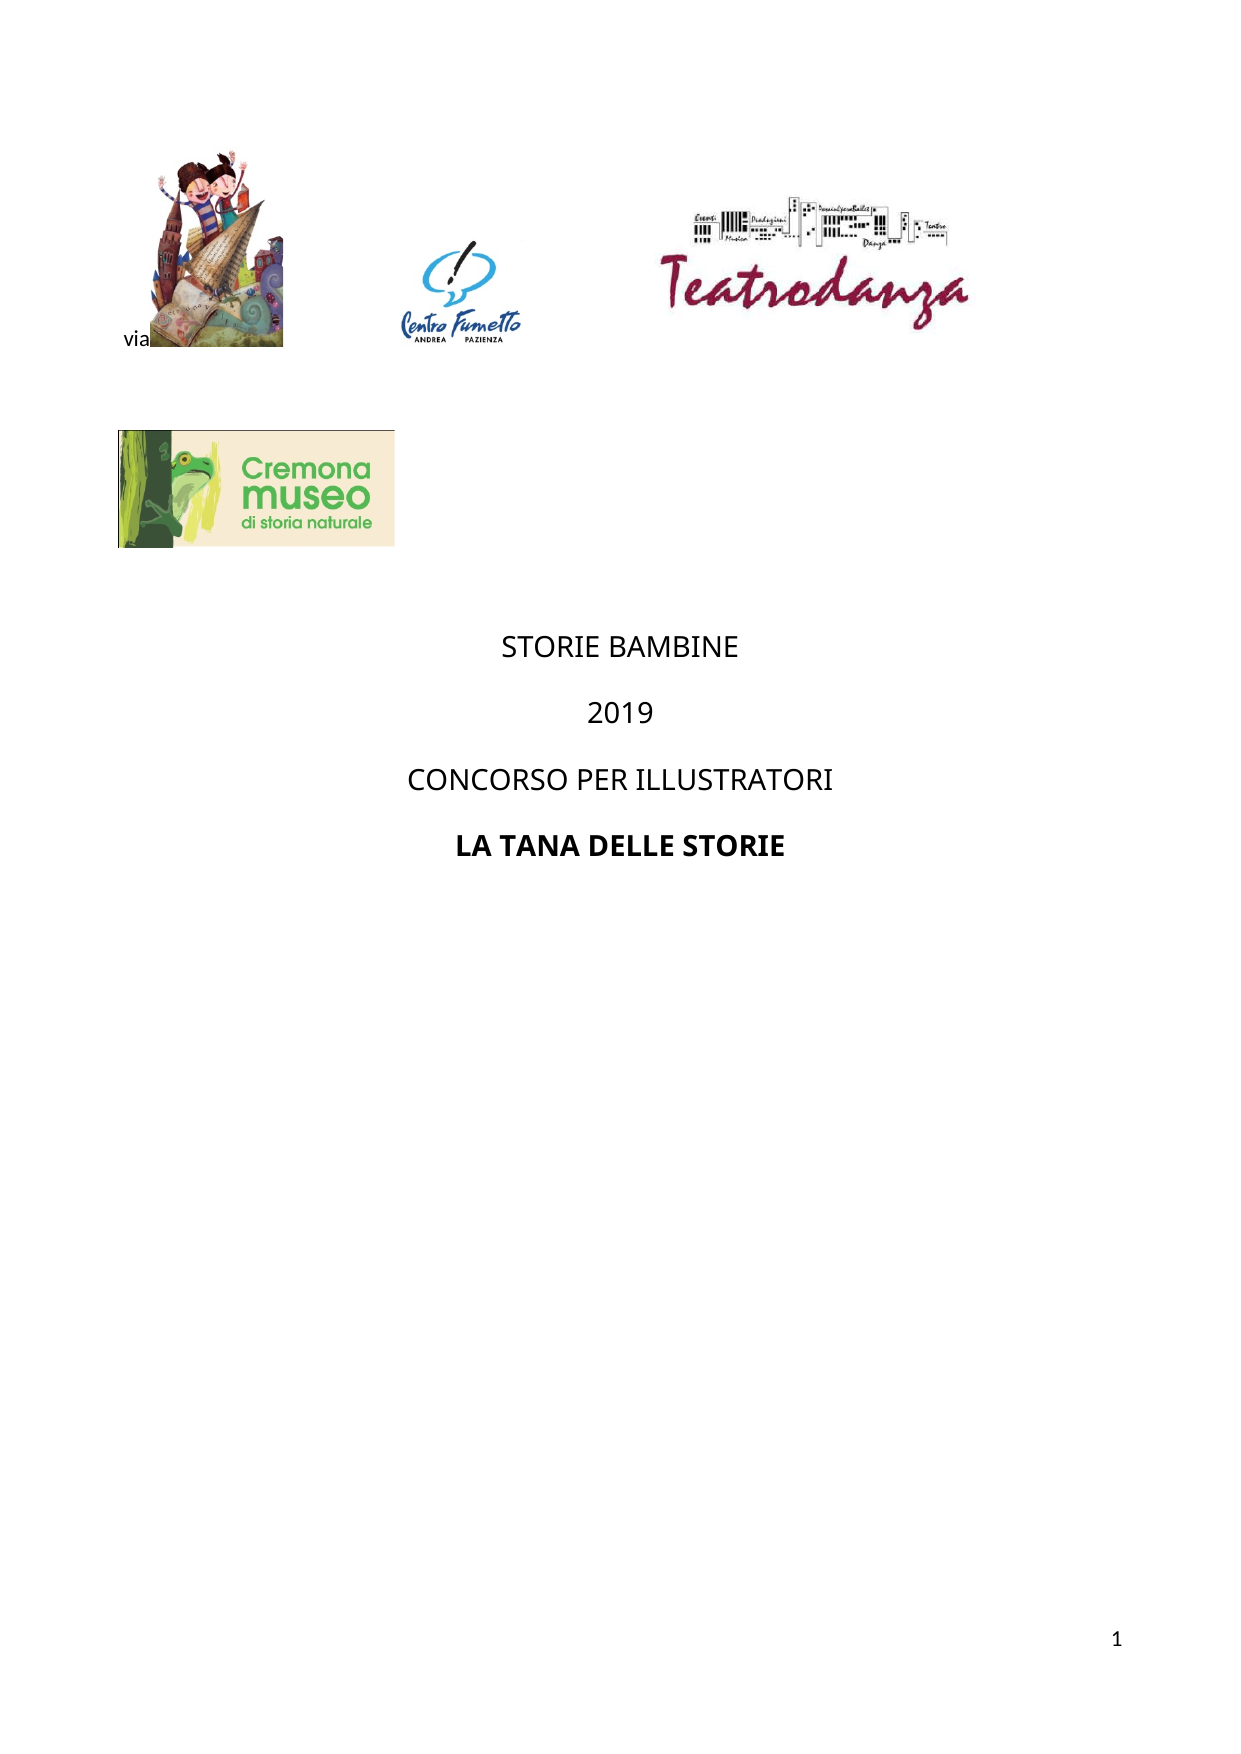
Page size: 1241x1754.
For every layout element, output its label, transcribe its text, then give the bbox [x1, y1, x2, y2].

picture [150, 147, 284, 347]
picture [314, 237, 615, 347]
text LA TANA DELLE STORIE [118, 825, 1122, 865]
text 2019 [118, 692, 1122, 732]
text CONCORSO PER ILLUSTRATORI [118, 759, 1122, 798]
text STORIE BAMBINE [118, 626, 1122, 666]
picture [640, 184, 989, 347]
picture [118, 430, 395, 548]
